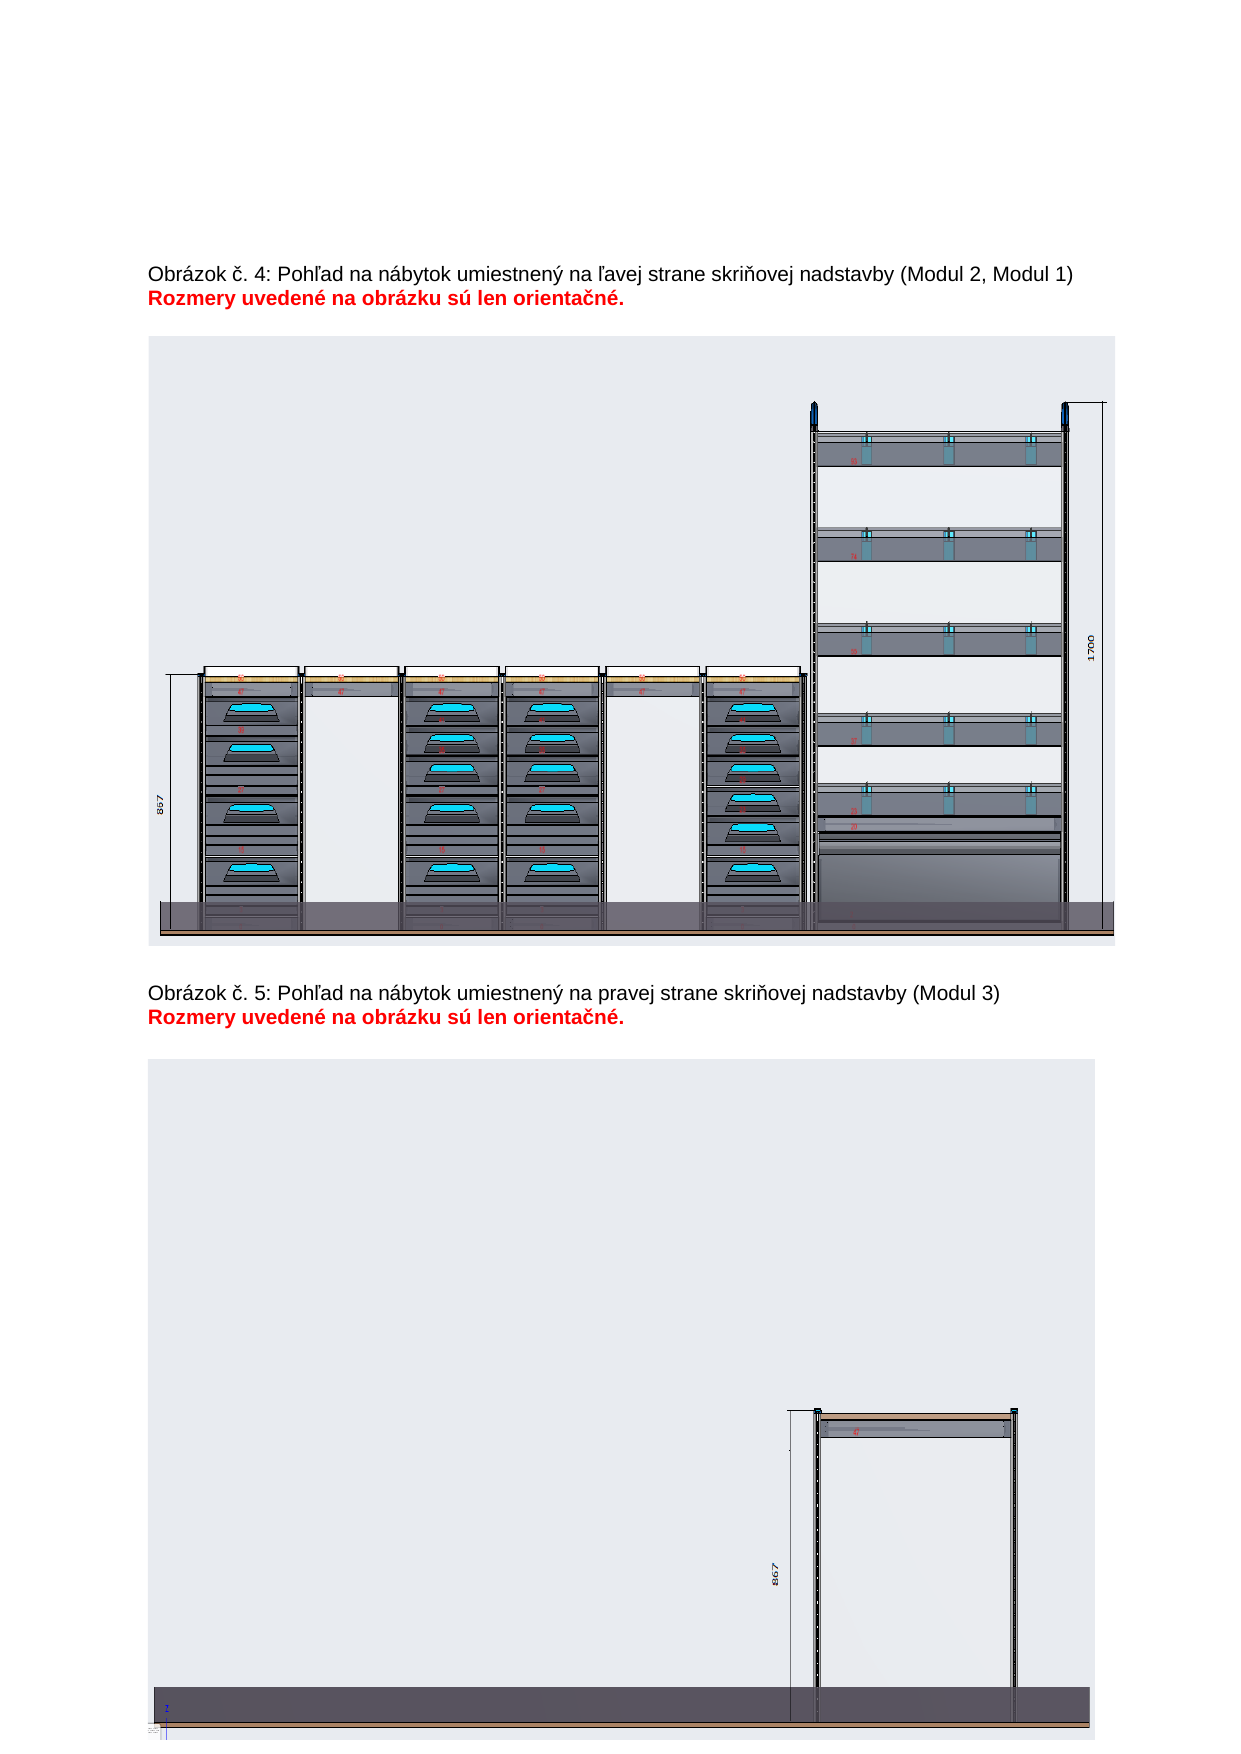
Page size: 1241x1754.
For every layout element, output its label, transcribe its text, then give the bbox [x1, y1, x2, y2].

picture [147, 1059, 1095, 1740]
text Obrázok č. 4: Pohľad na nábytok umiestnený na ľavej strane skriňovej nadstavby (Modul 2, Modul 1) [148, 262, 1092, 286]
text Rozmery uvedené na obrázku sú len orientačné. [148, 1004, 1225, 1028]
picture [148, 336, 1116, 946]
text Obrázok č. 5: Pohľad na nábytok umiestnený na pravej strane skriňovej nadstavby (Modul 3) [148, 981, 1092, 1004]
text Rozmery uvedené na obrázku sú len orientačné. [148, 286, 1225, 310]
